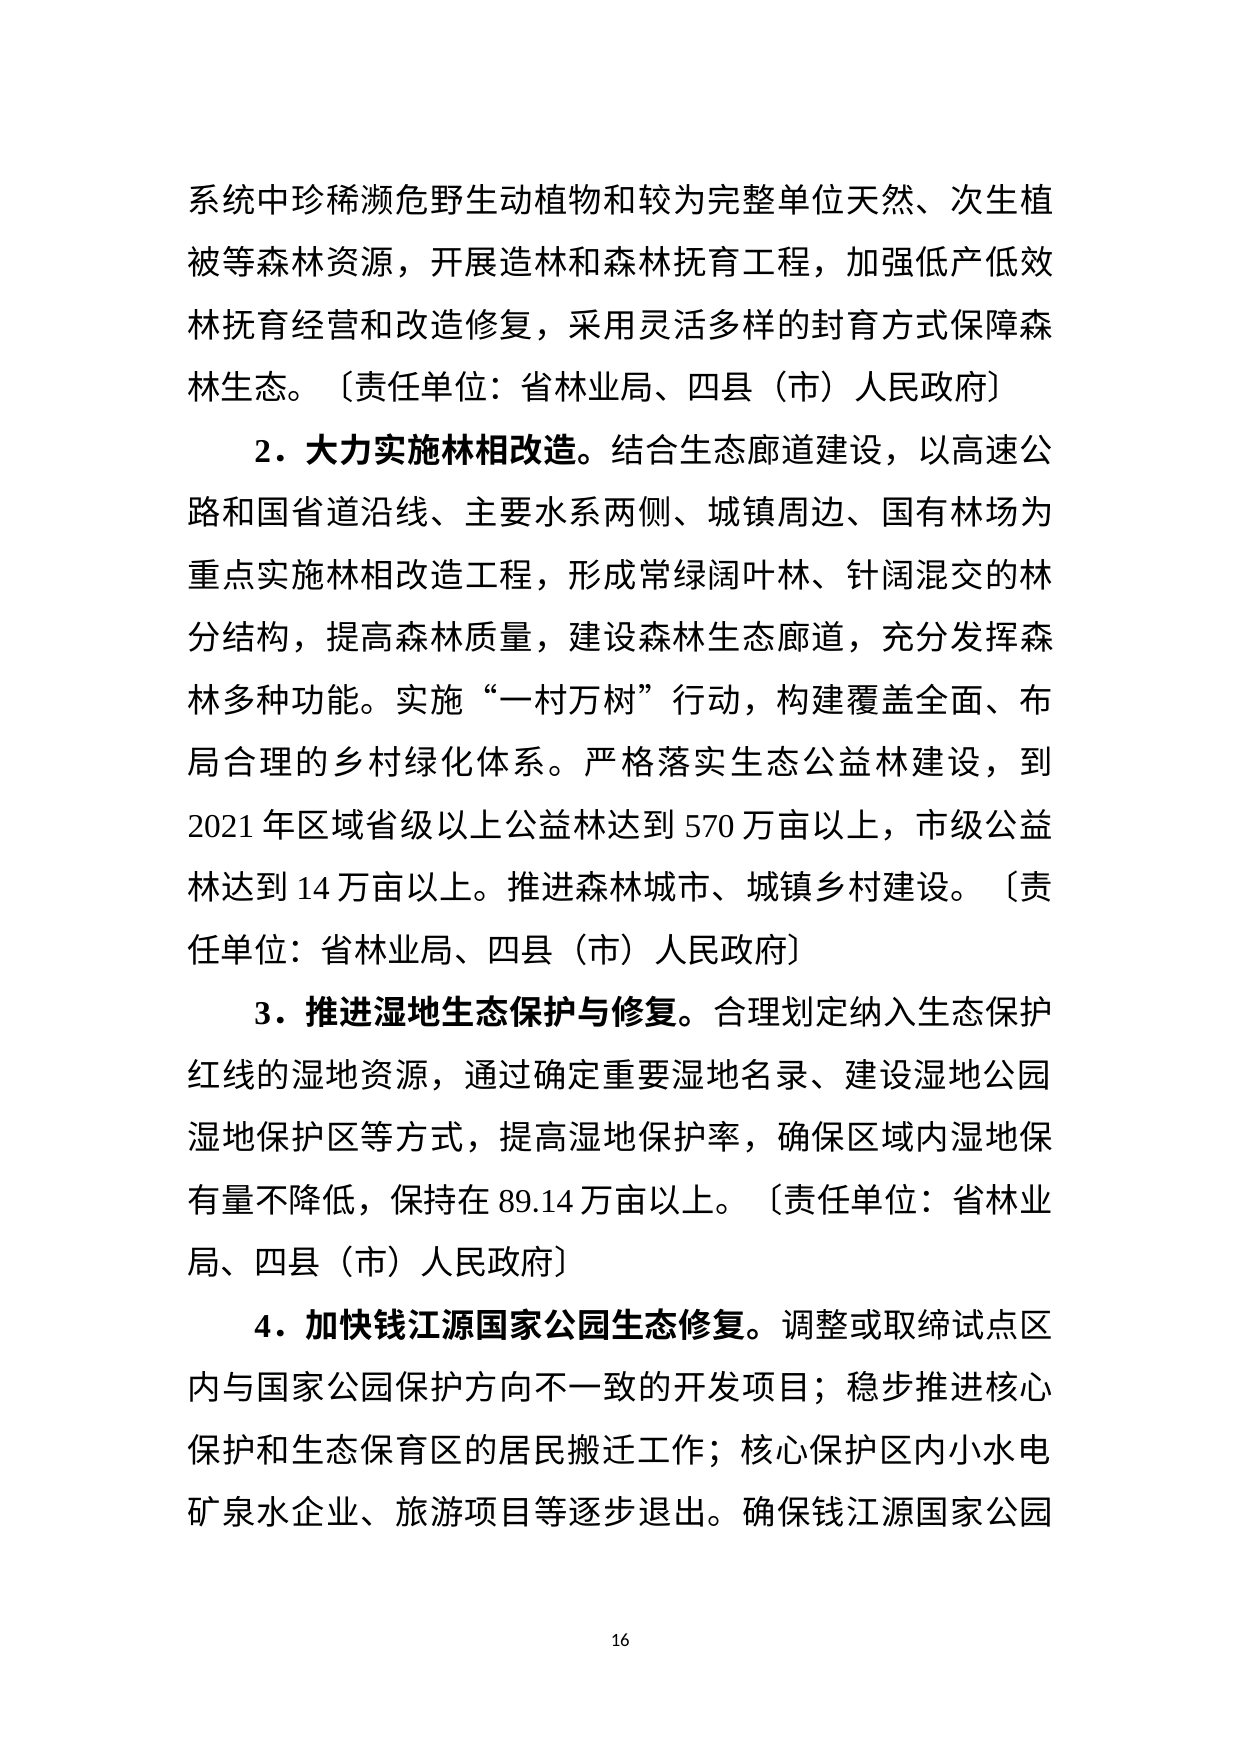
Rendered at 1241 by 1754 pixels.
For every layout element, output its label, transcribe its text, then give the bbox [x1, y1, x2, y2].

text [187, 1287, 1053, 1537]
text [187, 162, 1053, 412]
text 2．大力实施林相改造。结合生态廊道建设，以高速公路和国省道沿线、主要水系两侧、城镇周边、国有林场为重点实施林相改造工程，形成常绿阔叶林、针阔混交的林分结构，提高森林质量，建设森林生态廊道，充分发挥森林多种功能。实施“一村万树”行动，构建覆盖全面、布局合理的乡村绿化体系。严格落实生态公益林建设，到2021年区域省级以上公益林达到570万亩以上，市级公益林达到14万亩以上。推进森林城市、城镇乡村建设。〔责任单位：省林业局、四县（市）人民政府〕 [187, 412, 1053, 974]
text 3．推进湿地生态保护与修复。合理划定纳入生态保护红线的湿地资源，通过确定重要湿地名录、建设湿地公园、湿地保护区等方式，提高湿地保护率，确保区域内湿地保有量不降低，保持在89.14万亩以上。〔责任单位：省林业局、四县（市）人民政府〕 [187, 974, 1053, 1287]
